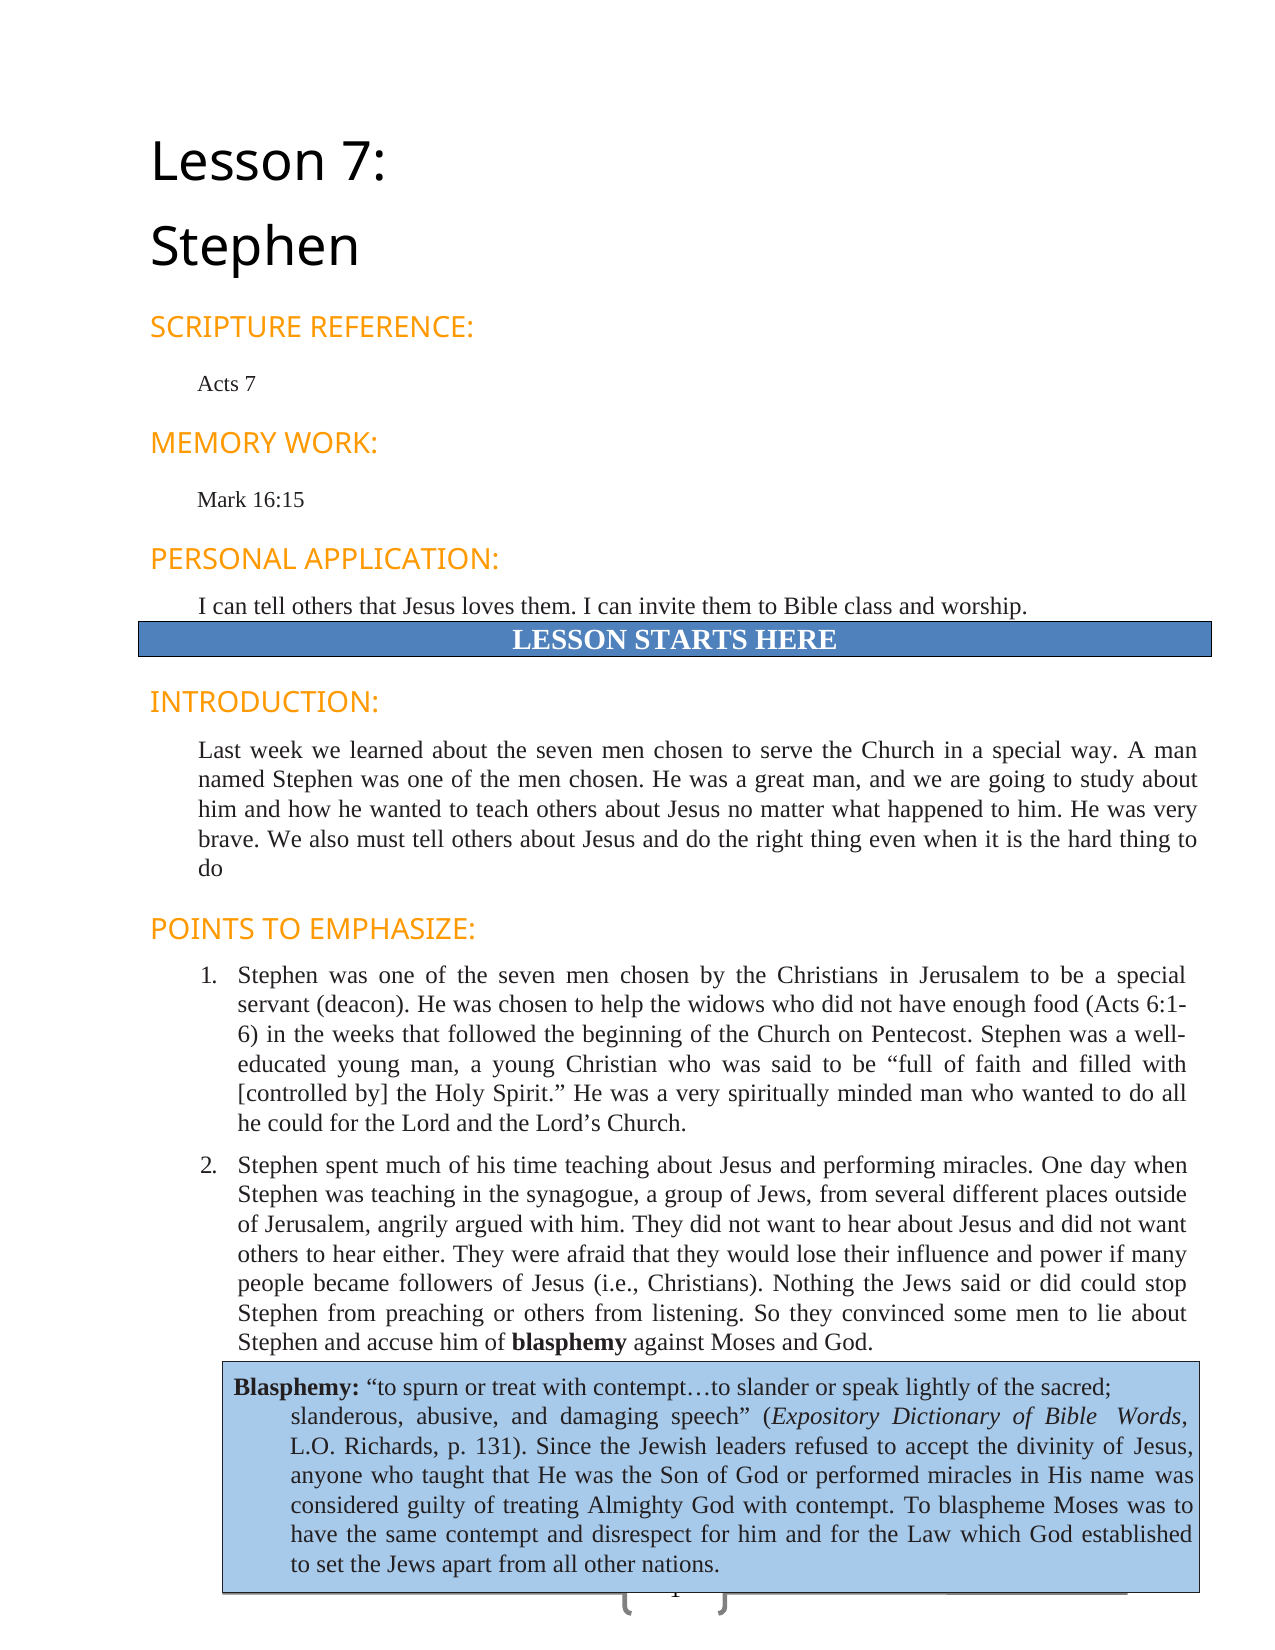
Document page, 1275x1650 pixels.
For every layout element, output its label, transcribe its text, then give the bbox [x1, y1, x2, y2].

table_header LESSON STARTS HERE [139, 622, 1211, 656]
text MEMORY WORK: [150, 422, 1200, 462]
text Acts 7 [150, 371, 1200, 397]
text INTRODUCTION: [150, 682, 1200, 721]
text Last week we learned about the seven men chosen to serve the Church in a special way. A man named Stephen was one of the men chosen. He was a great man, and we are going to study about him and how he wanted to teach others about Jesus no matter what happened to him. He was very brave. We also must tell others about Jesus and do the right thing even when it is the hard thing to do [198, 735, 1200, 882]
text PERSONAL APPLICATION: [150, 538, 1200, 578]
list Stephen spent much of his time teaching about Jesus and performing miracles. One day when Stephen was teaching in the synagogue, a group of Jews, from several different places outside of Jerusalem, angrily argued with him. They did not want to hear about Jesus and did not want others to hear either. They were afraid that they would lose their influence and power if many people became followers of Jesus (i.e., Christians). Nothing the Jews said or did could stop Stephen from preaching or others from listening. So they convinced some men to lie about Stephen and accuse him of blasphemy against Moses and God. [200, 1150, 1188, 1356]
text SCRIPTURE REFERENCE: [150, 306, 1200, 346]
text POINTS TO EMPHASIZE: [150, 908, 1200, 948]
text I can tell others that Jesus loves them. I can invite them to Bible class and worship. [198, 591, 1200, 620]
subtitle Lesson 7: [150, 123, 1200, 197]
text Mark 16:15 [150, 487, 1200, 513]
list Stephen was one of the seven men chosen by the Christians in Jerusalem to be a special servant (deacon). He was chosen to help the widows who did not have enough food (Acts 6:1-6) in the weeks that followed the beginning of the Church on Pentecost. Stephen was a well-educated young man, a young Christian who was said to be “full of faith and filled with [controlled by] the Holy Spirit.” He was a very spiritually minded man who wanted to do all he could for the Lord and the Lord’s Church. [200, 960, 1188, 1137]
subtitle Stephen [150, 207, 1200, 281]
